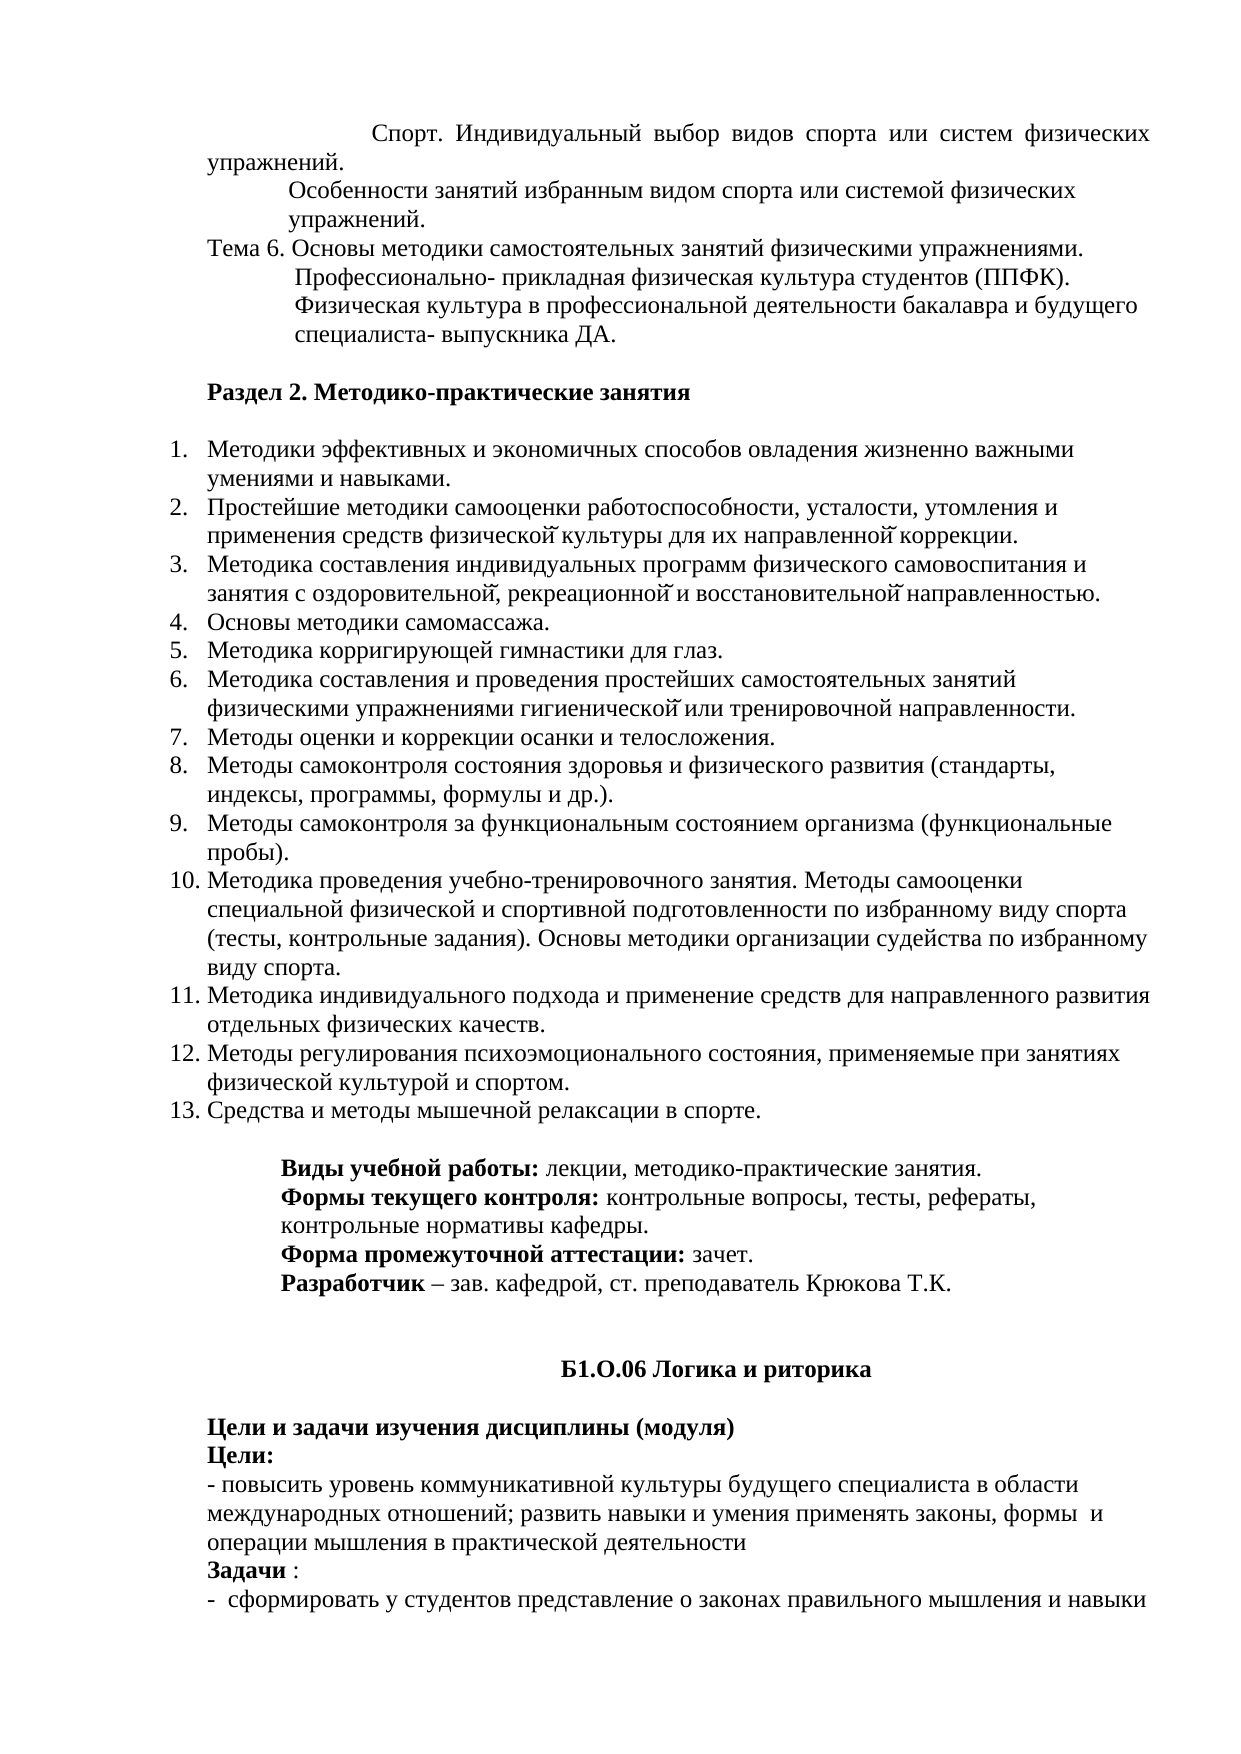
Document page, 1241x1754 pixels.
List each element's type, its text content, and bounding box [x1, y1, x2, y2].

list Методы оценки и коррекции осанки и телосложения. [169, 722, 1152, 751]
text контрольные нормативы кафедры. [207, 1211, 1152, 1239]
text Физическая культура в профессиональной деятельности бакалавра и будущего [207, 291, 1152, 319]
list Методика корригирующей гимнастики для глаз. [169, 636, 1152, 664]
list Методики эффективных и экономичных способов овладения жизненно важными умениями и навыками. [169, 434, 1152, 492]
list - повысить уровень коммуникативной культуры будущего специалиста в области международных отношений; развить навыки и умения применять законы, формы и операции мышления в практической деятельности [207, 1469, 1152, 1556]
text Формы текущего контроля: контрольные вопросы, тесты, рефераты, [207, 1182, 1152, 1211]
text Спорт. Индивидуальный выбор видов спорта или систем физических упражнений. [207, 118, 1152, 176]
list Методы самоконтроля состояния здоровья и физического развития (стандарты, индексы, программы, формулы и др.). [169, 751, 1152, 808]
list Средства и методы мышечной релаксации в спорте. [169, 1096, 1152, 1124]
text Виды учебной работы: лекции, методико-практические занятия. [207, 1153, 1152, 1182]
text специалиста- выпускника ДА. [207, 319, 1152, 348]
text Тема 6. Основы методики самостоятельных занятий физическими упражнениями. [207, 233, 1152, 262]
text Б1.О.06 Логика и риторика [207, 1354, 1152, 1383]
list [207, 1584, 1152, 1613]
text Особенности занятий избранным видом спорта или системой физических [207, 176, 1152, 204]
text упражнений. [207, 204, 1152, 233]
text Профессионально- прикладная физическая культура студентов (ППФК). [207, 262, 1152, 291]
list Цели: [207, 1441, 1152, 1469]
list Методика составления и проведения простейших самостоятельных занятий физическими упражнениями гигиенической̆ или тренировочной направленности. [169, 664, 1152, 722]
text Форма промежуточной аттестации: зачет. [207, 1239, 1152, 1268]
list Основы методики самомассажа. [169, 607, 1152, 636]
text Цели и задачи изучения дисциплины (модуля) [207, 1412, 1152, 1441]
list Методика составления индивидуальных программ физического самовоспитания и занятия с оздоровительной̆, рекреационной̆ и восстановительной̆ направленностью. [169, 549, 1152, 607]
list Методы регулирования психоэмоционального состояния, применяемые при занятиях физической культурой и спортом. [169, 1038, 1152, 1096]
text Разработчик – зав. кафедрой, ст. преподаватель Крюкова Т.К. [207, 1268, 1152, 1297]
list Методика проведения учебно-тренировочного занятия. Методы самооценки специальной физической и спортивной подготовленности по избранному виду спорта (тесты, контрольные задания). Основы методики организации судейства по избранному виду спорта. [169, 866, 1152, 981]
list Методика индивидуального подхода и применение средств для направленного развития отдельных физических качеств. [169, 981, 1152, 1038]
list Задачи : [207, 1556, 1152, 1584]
list Методы самоконтроля за функциональным состоянием организма (функциональные пробы). [169, 808, 1152, 866]
list Простейшие методики самооценки работоспособности, усталости, утомления и применения средств физической̆ культуры для их направленной̆ коррекции. [169, 492, 1152, 549]
text Раздел 2. Методико-практические занятия [207, 377, 1152, 406]
